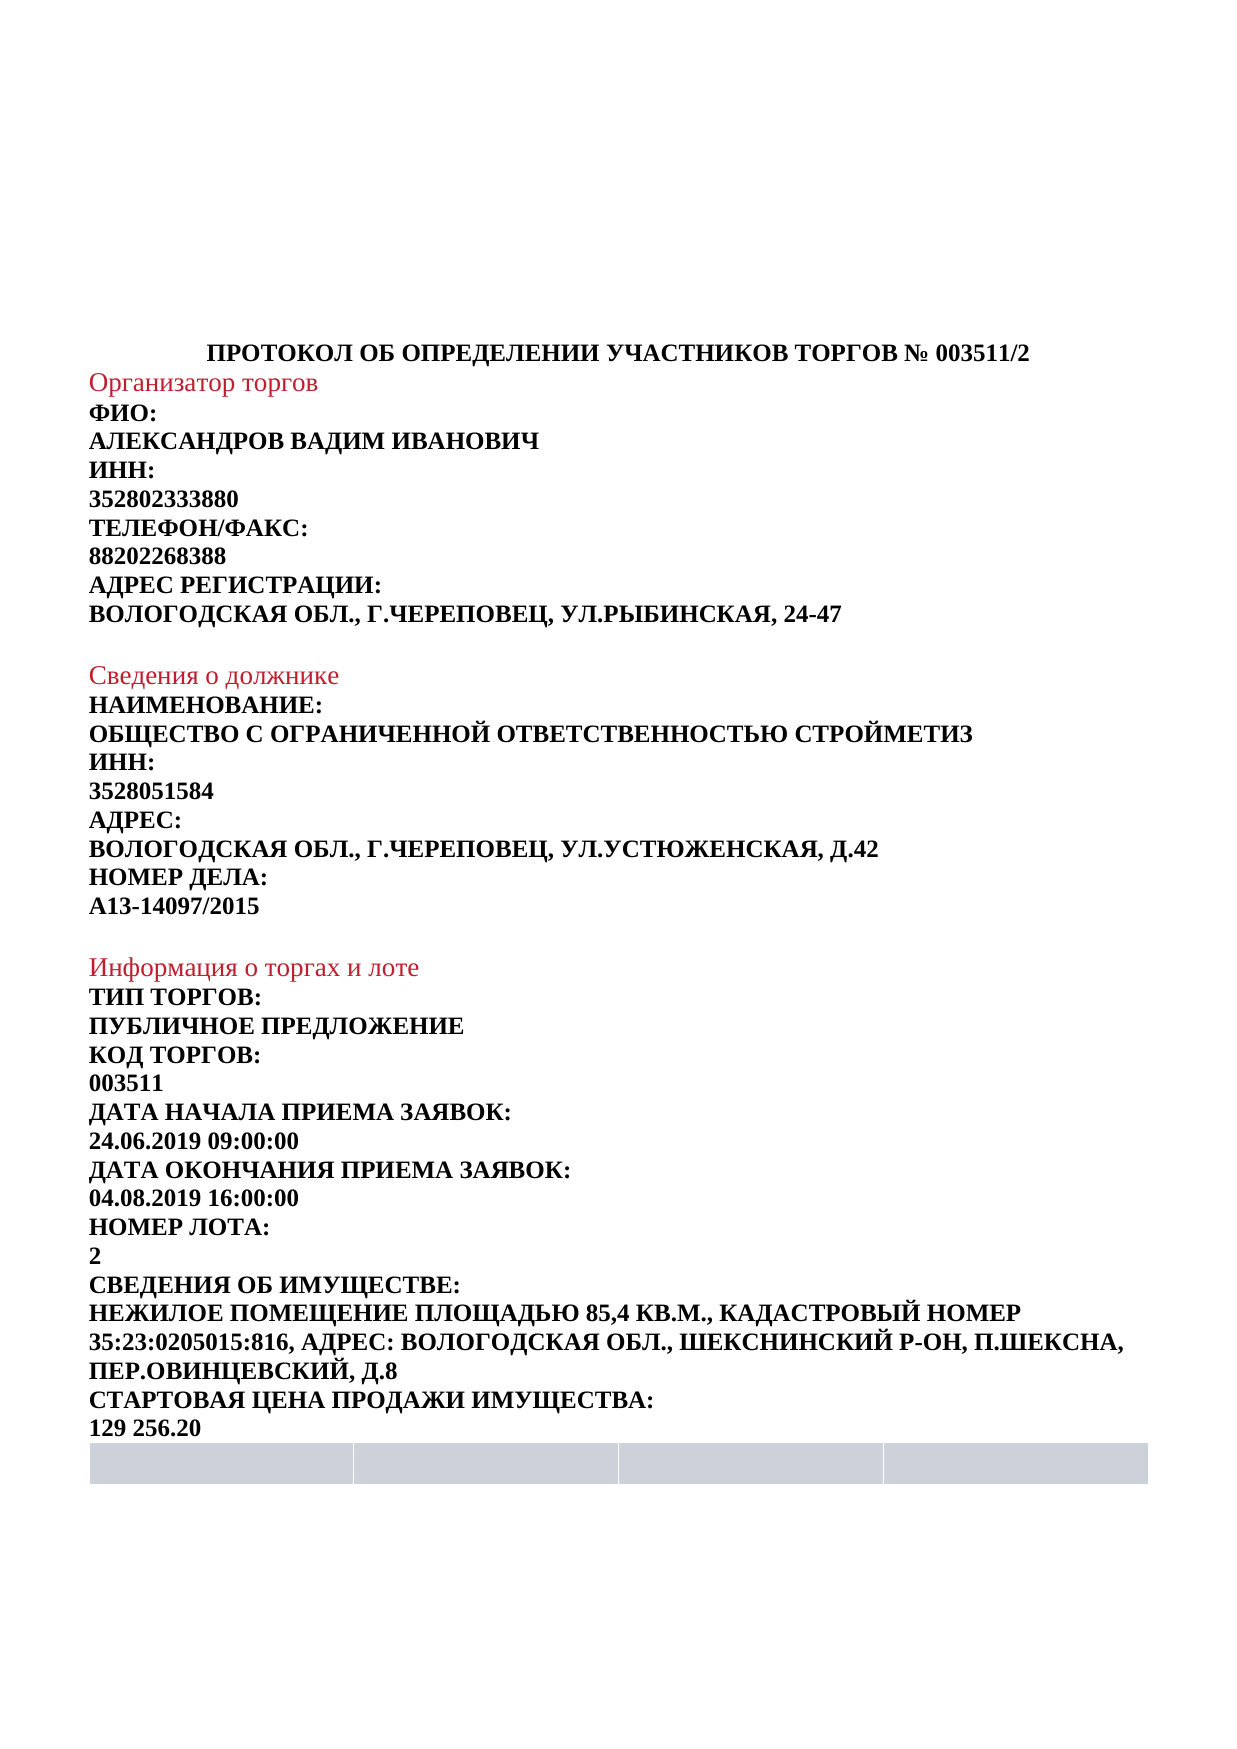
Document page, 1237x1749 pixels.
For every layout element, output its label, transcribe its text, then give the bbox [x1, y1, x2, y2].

text ПРОТОКОЛ ОБ ОПРЕДЕЛЕНИИ УЧАСТНИКОВ ТОРГОВ № 003511/2 [88, 88, 1148, 366]
